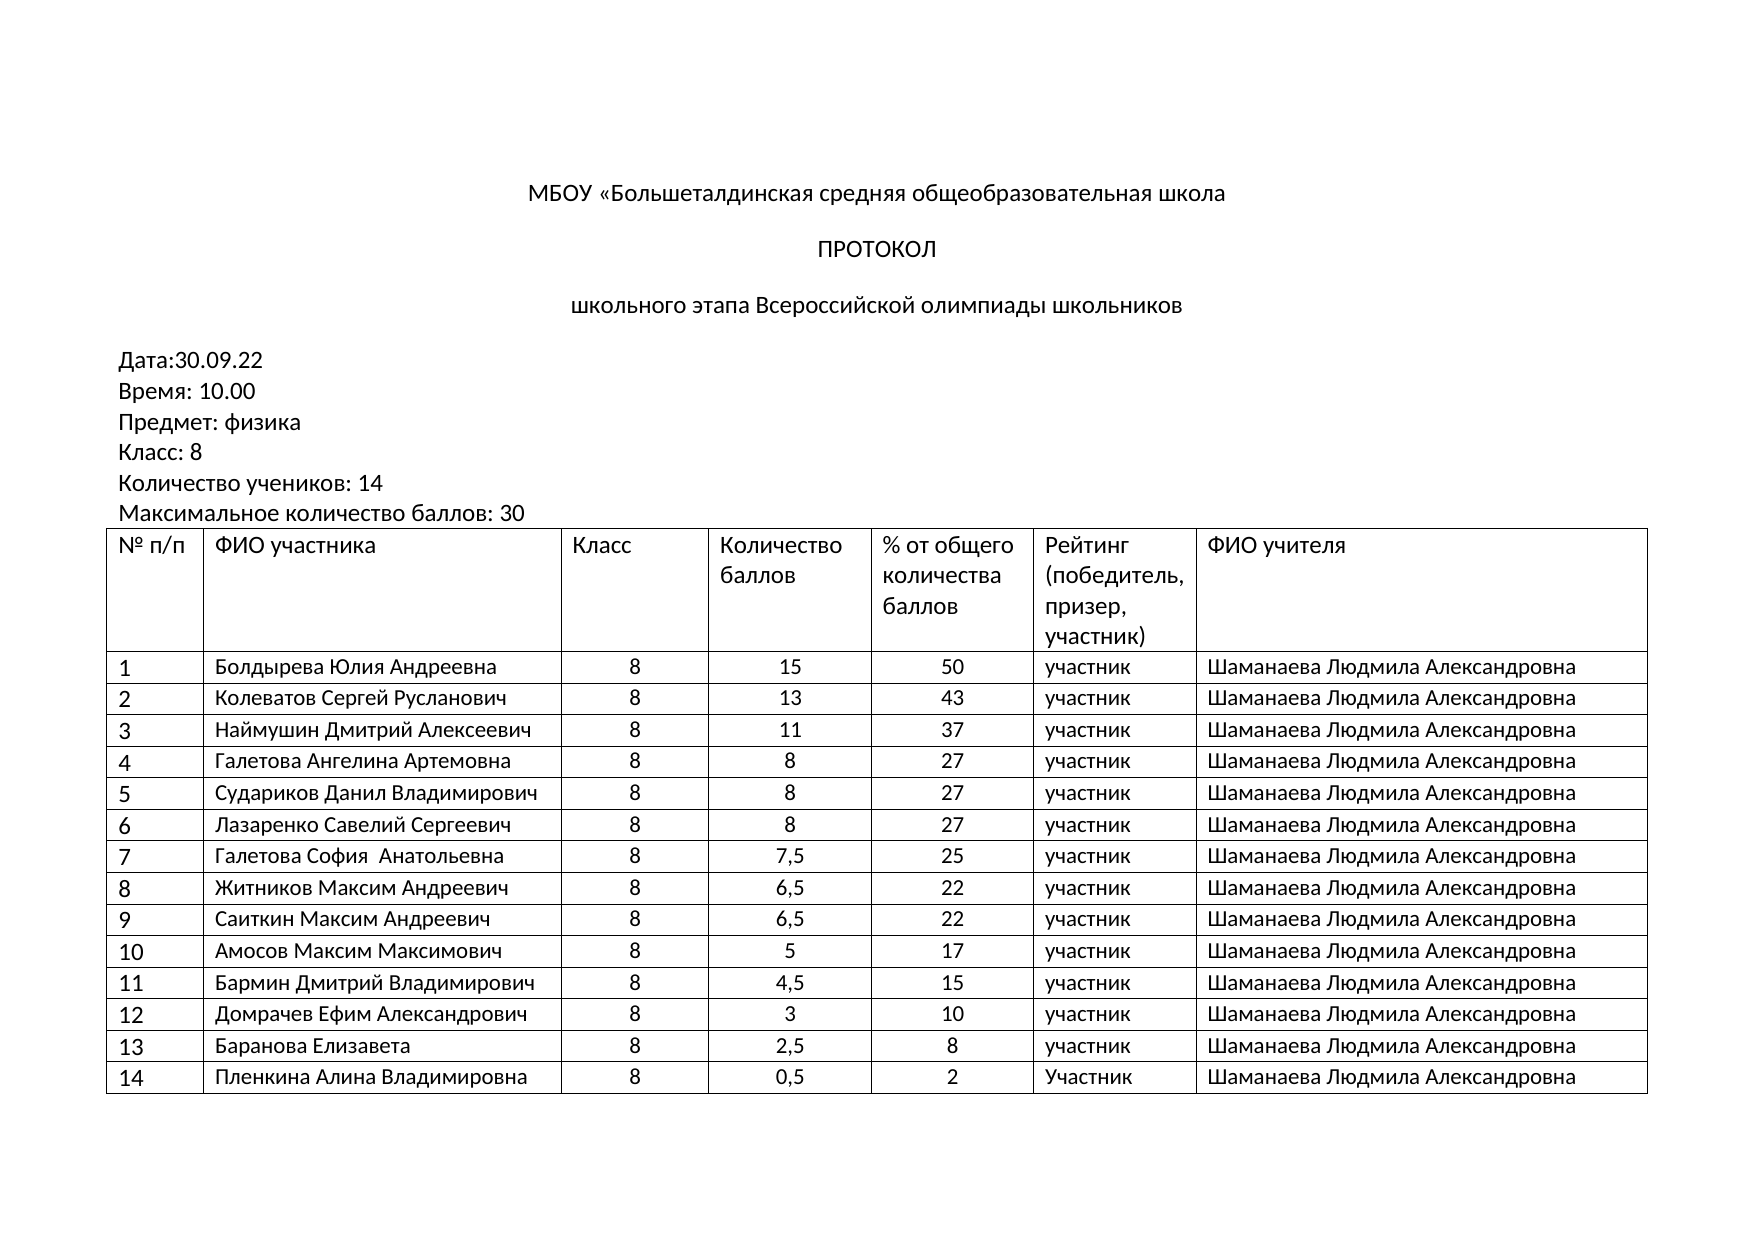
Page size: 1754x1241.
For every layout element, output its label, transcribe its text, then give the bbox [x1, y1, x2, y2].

table_cell участник [1034, 999, 1196, 1030]
table_cell Шаманаева Людмила Александровна [1197, 1062, 1647, 1093]
table_cell Шаманаева Людмила Александровна [1197, 747, 1647, 777]
table_cell участник [1034, 684, 1196, 714]
table_cell Шаманаева Людмила Александровна [1197, 873, 1647, 903]
table_cell участник [1034, 778, 1196, 809]
table_cell 8 [562, 652, 708, 682]
text школьного этапа Всероссийской олимпиады школьников [118, 289, 1636, 319]
table_header Количество баллов [709, 529, 871, 651]
table_cell Болдырева Юлия Андреевна [204, 652, 561, 682]
table_cell 7,5 [709, 841, 871, 872]
text Максимальное количество баллов: 30 [118, 497, 1636, 528]
table_cell Наймушин Дмитрий Алексеевич [204, 715, 561, 746]
table_cell Шаманаева Людмила Александровна [1197, 684, 1647, 714]
table_cell 8 [562, 873, 708, 903]
table_cell 8 [562, 684, 708, 714]
table_cell Участник [1034, 1062, 1196, 1093]
table_cell 13 [107, 1031, 203, 1061]
table_cell Шаманаева Людмила Александровна [1197, 652, 1647, 682]
table_cell 8 [709, 778, 871, 809]
table_cell Шаманаева Людмила Александровна [1197, 841, 1647, 872]
table_header ФИО участника [204, 529, 561, 651]
table_cell участник [1034, 936, 1196, 967]
table_cell 2 [872, 1062, 1033, 1093]
table_cell 22 [872, 905, 1033, 935]
table_cell 50 [872, 652, 1033, 682]
table_header № п/п [107, 529, 203, 651]
table_cell 15 [709, 652, 871, 682]
table_cell 7 [107, 841, 203, 872]
table_cell Саиткин Максим Андреевич [204, 905, 561, 935]
table_cell участник [1034, 1031, 1196, 1061]
table_cell Колеватов Сергей Русланович [204, 684, 561, 714]
table_cell Бармин Дмитрий Владимирович [204, 968, 561, 998]
table_header Рейтинг (победитель, призер, участник) [1034, 529, 1196, 651]
table_cell 6,5 [709, 873, 871, 903]
table_cell Лазаренко Савелий Сергеевич [204, 810, 561, 840]
text ПРОТОКОЛ [118, 233, 1636, 263]
table_cell 8 [709, 810, 871, 840]
table_header ФИО учителя [1197, 529, 1647, 651]
table_cell 27 [872, 778, 1033, 809]
table_cell 8 [709, 747, 871, 777]
table_cell 10 [872, 999, 1033, 1030]
table_cell 27 [872, 810, 1033, 840]
table_cell 25 [872, 841, 1033, 872]
table_cell 6,5 [709, 905, 871, 935]
table_cell участник [1034, 747, 1196, 777]
table_cell 22 [872, 873, 1033, 903]
text Дата:30.09.22 [118, 345, 1636, 375]
table_header Класс [562, 529, 708, 651]
table_cell участник [1034, 873, 1196, 903]
table_cell 4 [107, 747, 203, 777]
table_cell 3 [709, 999, 871, 1030]
table_cell Шаманаева Людмила Александровна [1197, 905, 1647, 935]
table_cell 15 [872, 968, 1033, 998]
table_cell участник [1034, 905, 1196, 935]
table_cell 5 [107, 778, 203, 809]
table_cell Пленкина Алина Владимировна [204, 1062, 561, 1093]
table_cell 9 [107, 905, 203, 935]
table_cell 8 [562, 747, 708, 777]
table_cell 12 [107, 999, 203, 1030]
table_cell 43 [872, 684, 1033, 714]
table_cell 3 [107, 715, 203, 746]
table_cell Шаманаева Людмила Александровна [1197, 778, 1647, 809]
table_cell 8 [562, 1031, 708, 1061]
table_cell 8 [562, 778, 708, 809]
table_cell 2,5 [709, 1031, 871, 1061]
table_cell 0,5 [709, 1062, 871, 1093]
table_cell Галетова София Анатольевна [204, 841, 561, 872]
table_cell 37 [872, 715, 1033, 746]
table_cell 8 [562, 936, 708, 967]
table_cell 4,5 [709, 968, 871, 998]
table_cell 5 [709, 936, 871, 967]
table_cell 1 [107, 652, 203, 682]
table_cell 8 [562, 905, 708, 935]
table_cell 17 [872, 936, 1033, 967]
table_cell Амосов Максим Максимович [204, 936, 561, 967]
table_cell 14 [107, 1062, 203, 1093]
table_cell 27 [872, 747, 1033, 777]
table_cell 8 [562, 810, 708, 840]
text Время: 10.00 [118, 375, 1636, 406]
table_cell Баранова Елизавета [204, 1031, 561, 1061]
table_cell Шаманаева Людмила Александровна [1197, 1031, 1647, 1061]
table_cell участник [1034, 652, 1196, 682]
table_cell 11 [709, 715, 871, 746]
table_cell 8 [562, 999, 708, 1030]
table_cell участник [1034, 968, 1196, 998]
table_cell Шаманаева Людмила Александровна [1197, 936, 1647, 967]
table_cell Судариков Данил Владимирович [204, 778, 561, 809]
table_cell 13 [709, 684, 871, 714]
table_cell Домрачев Ефим Александрович [204, 999, 561, 1030]
table_cell Шаманаева Людмила Александровна [1197, 999, 1647, 1030]
table_cell участник [1034, 841, 1196, 872]
table_cell Шаманаева Людмила Александровна [1197, 968, 1647, 998]
table_cell 8 [562, 715, 708, 746]
table_cell 8 [562, 841, 708, 872]
table_cell 11 [107, 968, 203, 998]
table_cell Галетова Ангелина Артемовна [204, 747, 561, 777]
table_cell Житников Максим Андреевич [204, 873, 561, 903]
table_cell 6 [107, 810, 203, 840]
text Класс: 8 [118, 436, 1636, 467]
text МБОУ «Большеталдинская средняя общеобразовательная школа [118, 177, 1636, 208]
table_cell 8 [562, 968, 708, 998]
table_cell 8 [562, 1062, 708, 1093]
table_cell 2 [107, 684, 203, 714]
text Предмет: физика [118, 406, 1636, 436]
table_header % от общего количества баллов [872, 529, 1033, 651]
table_cell Шаманаева Людмила Александровна [1197, 715, 1647, 746]
table_cell участник [1034, 810, 1196, 840]
table_cell 8 [872, 1031, 1033, 1061]
table_cell Шаманаева Людмила Александровна [1197, 810, 1647, 840]
text Количество учеников: 14 [118, 467, 1636, 497]
table_cell 8 [107, 873, 203, 903]
table_cell 10 [107, 936, 203, 967]
table_cell участник [1034, 715, 1196, 746]
